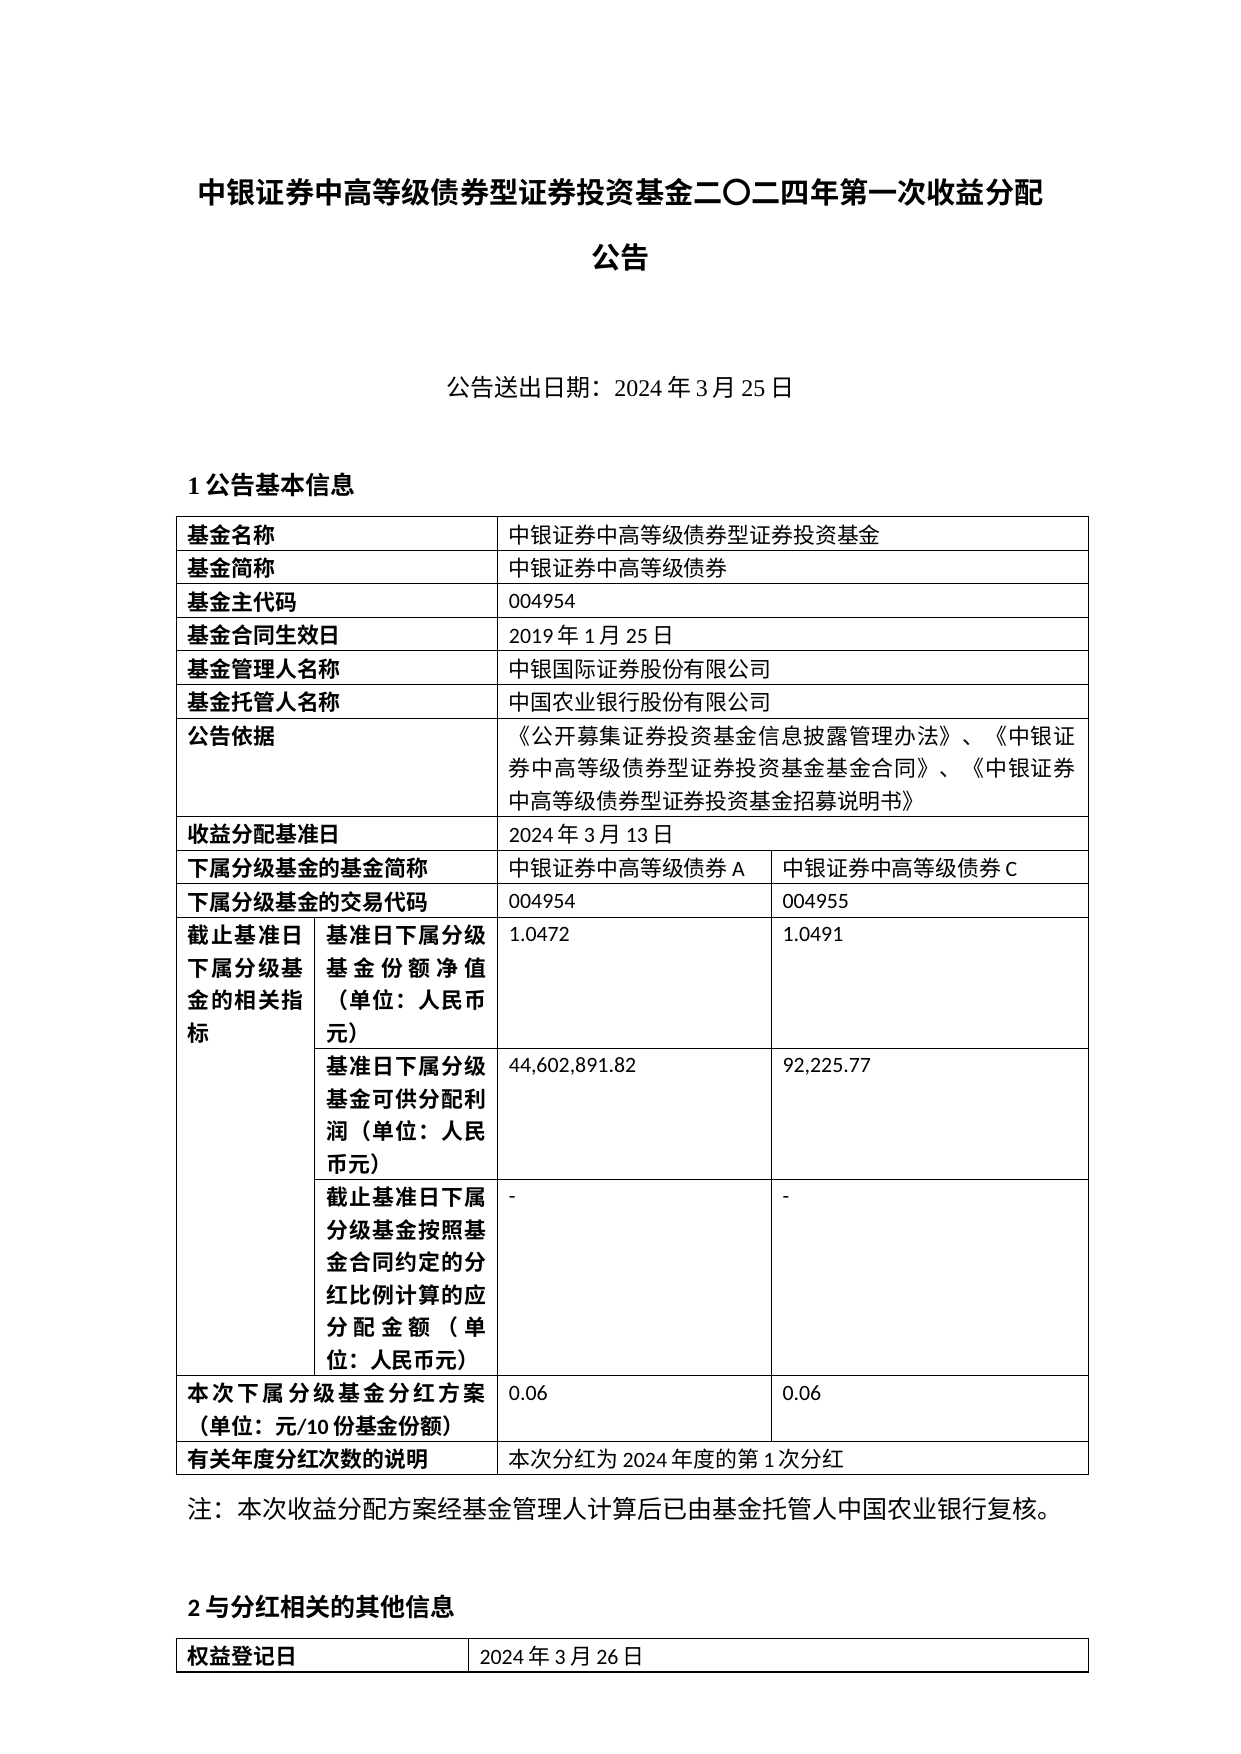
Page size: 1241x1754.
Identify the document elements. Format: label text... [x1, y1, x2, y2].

table_cell 本次分红为2024年度的第1次分红 [498, 1442, 1088, 1474]
table_cell 公告依据 [177, 719, 497, 816]
text 1公告基本信息 [187, 451, 1053, 516]
table_cell 基金主代码 [177, 584, 497, 617]
table_cell 收益分配基准日 [177, 817, 497, 849]
text 公告送出日期：2024年3月25日 [187, 354, 1053, 419]
table_cell 004954 [498, 584, 1088, 617]
table_cell 44,602,891.82 [498, 1049, 771, 1179]
table_cell 有关年度分红次数的说明 [177, 1442, 497, 1474]
table_cell 中银证券中高等级债券C [772, 851, 1088, 883]
table_cell 下属分级基金的交易代码 [177, 884, 497, 917]
table_cell 截止基准日下属分级基金按照基金合同约定的分红比例计算的应分配金额（单位：人民币元） [315, 1180, 497, 1375]
table_cell 中银证券中高等级债券 [498, 551, 1088, 583]
table_cell 基金合同生效日 [177, 618, 497, 650]
table_cell 1.0491 [772, 918, 1088, 1048]
table_cell 基准日下属分级基金可供分配利润（单位：人民币元） [315, 1049, 497, 1179]
table_cell 本次下属分级基金分红方案（单位：元/10份基金份额） [177, 1376, 497, 1441]
table_header 2024年3月26日 [469, 1639, 1088, 1671]
text 2与分红相关的其他信息 [187, 1573, 1053, 1638]
table_cell 中国农业银行股份有限公司 [498, 685, 1088, 717]
table_cell 004955 [772, 884, 1088, 917]
table_cell 《公开募集证券投资基金信息披露管理办法》、《中银证券中高等级债券型证券投资基金基金合同》、《中银证券中高等级债券型证券投资基金招募说明书》 [498, 719, 1088, 816]
table_cell 基准日下属分级基金份额净值（单位：人民币元） [315, 918, 497, 1048]
table_cell 92,225.77 [772, 1049, 1088, 1179]
text 注：本次收益分配方案经基金管理人计算后已由基金托管人中国农业银行复核。 [187, 1475, 1053, 1540]
table_header 权益登记日 [177, 1639, 468, 1671]
table_cell 中银证券中高等级债券A [498, 851, 771, 883]
table_cell 0.06 [772, 1376, 1088, 1441]
table_cell 0.06 [498, 1376, 771, 1441]
table_cell 1.0472 [498, 918, 771, 1048]
table_cell 基金简称 [177, 551, 497, 583]
table_cell 基金管理人名称 [177, 651, 497, 684]
table_cell 下属分级基金的基金简称 [177, 851, 497, 883]
table_cell - [498, 1180, 771, 1375]
table_header 中银证券中高等级债券型证券投资基金 [498, 517, 1088, 550]
table_cell 截止基准日下属分级基金的相关指标 [177, 918, 314, 1375]
table_cell 2024年3月13日 [498, 817, 1088, 849]
text 中银证券中高等级债券型证券投资基金二〇二四年第一次收益分配公告 [187, 159, 1053, 289]
table_header 基金名称 [177, 517, 497, 550]
table_cell 基金托管人名称 [177, 685, 497, 717]
table_cell 004954 [498, 884, 771, 917]
table_cell - [772, 1180, 1088, 1375]
table_cell 中银国际证券股份有限公司 [498, 651, 1088, 684]
table_cell 2019年1月25日 [498, 618, 1088, 650]
